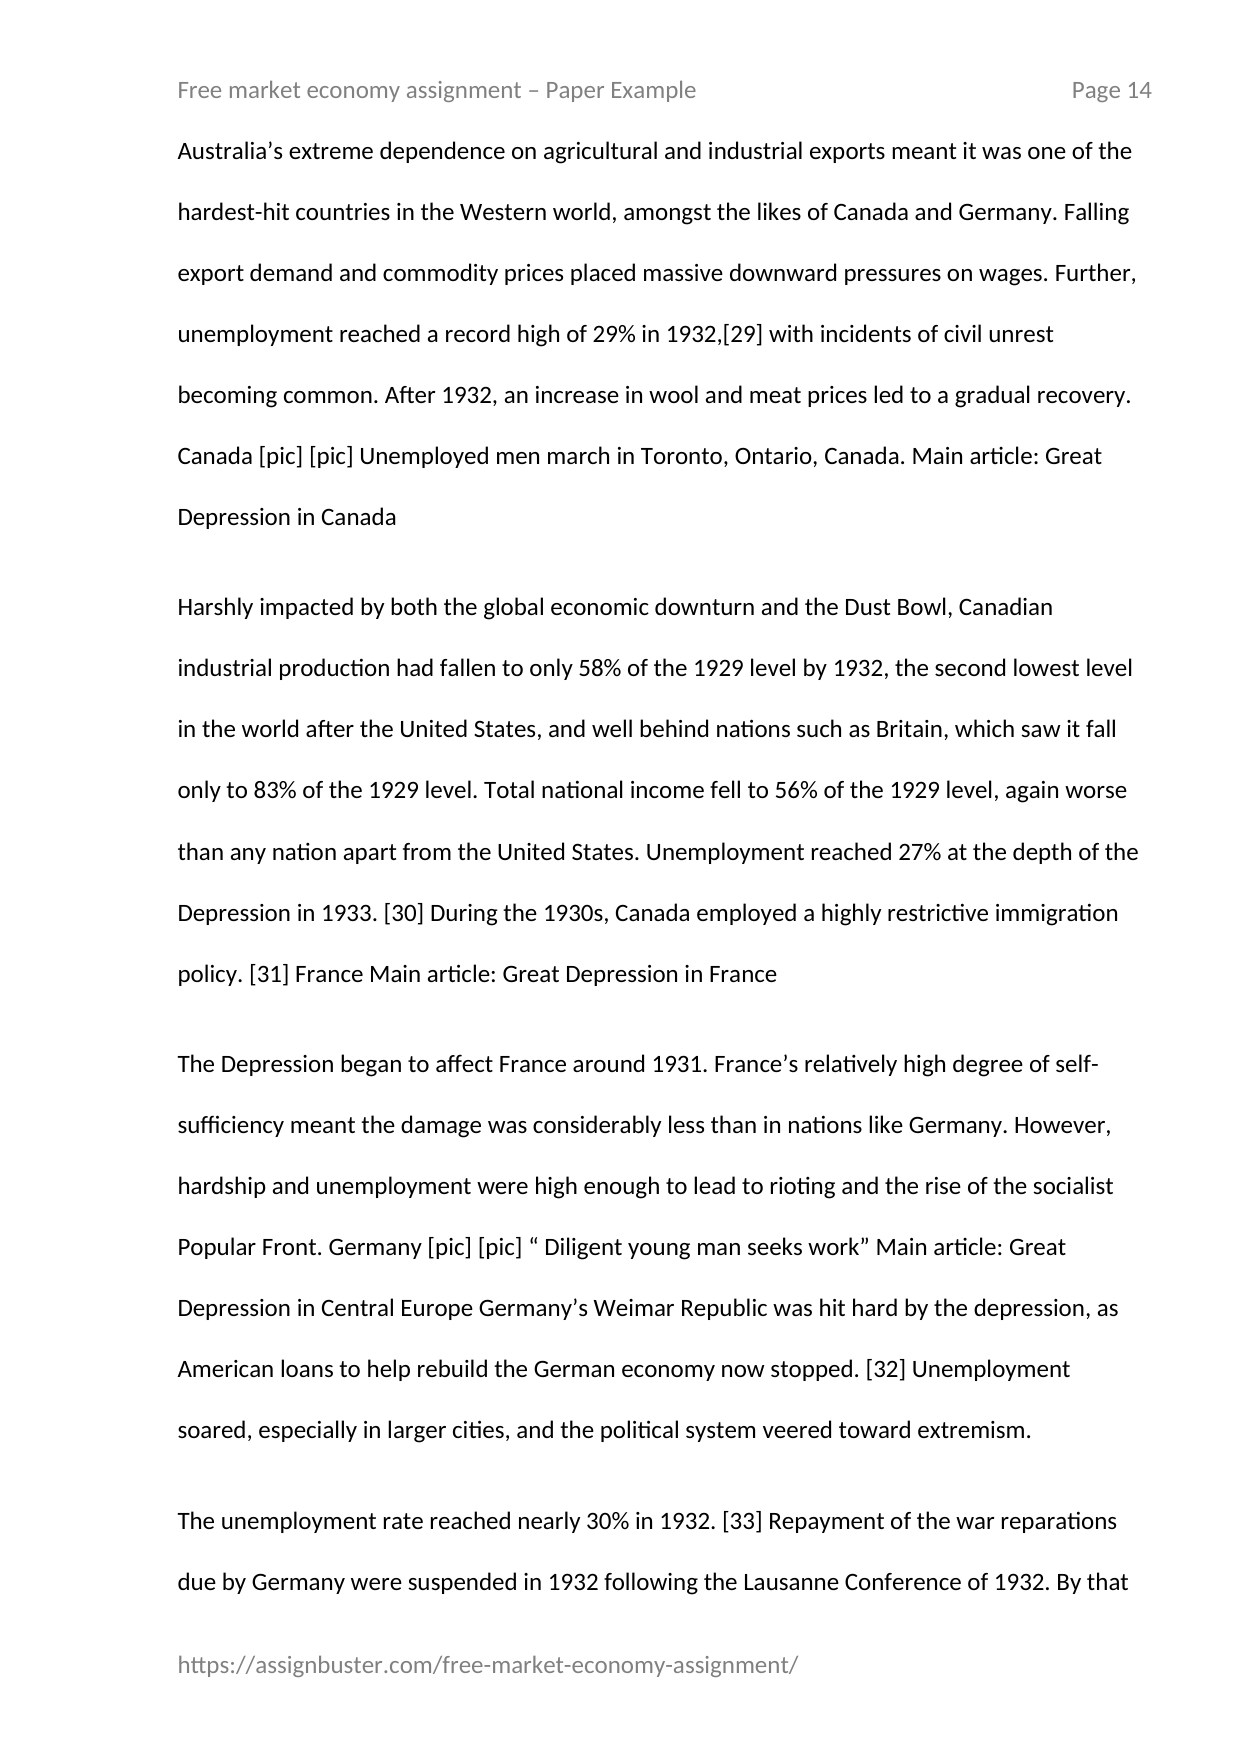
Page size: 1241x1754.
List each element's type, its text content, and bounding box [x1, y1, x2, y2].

text Australia’s extreme dependence on agricultural and industrial exports meant it was one of the hardest-hit countries in the Western world, amongst the likes of Canada and Germany. Falling export demand and commodity prices placed massive downward pressures on wages. Further, unemployment reached a record high of 29% in 1932,[29] with incidents of civil unrest becoming common. After 1932, an increase in wool and meat prices led to a gradual recovery. Canada [pic] [pic] Unemployed men march in Toronto, Ontario, Canada. Main article: Great Depression in Canada [177, 135, 1152, 532]
text The Depression began to affect France around 1931. France’s relatively high degree of self-sufficiency meant the damage was considerably less than in nations like Germany. However, hardship and unemployment were high enough to lead to rioting and the rise of the socialist Popular Front. Germany [pic] [pic] “ Diligent young man seeks work” Main article: Great Depression in Central Europe Germany’s Weimar Republic was hit hard by the depression, as American loans to help rebuild the German economy now stopped. [32] Unemployment soared, especially in larger cities, and the political system veered toward extremism. [177, 1048, 1152, 1445]
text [177, 1505, 1152, 1597]
text Harshly impacted by both the global economic downturn and the Dust Bowl, Canadian industrial production had fallen to only 58% of the 1929 level by 1932, the second lowest level in the world after the United States, and well behind nations such as Britain, which saw it fall only to 83% of the 1929 level. Total national income fell to 56% of the 1929 level, again worse than any nation apart from the United States. Unemployment reached 27% at the depth of the Depression in 1933. [30] During the 1930s, Canada employed a highly restrictive immigration policy. [31] France Main article: Great Depression in France [177, 592, 1152, 988]
